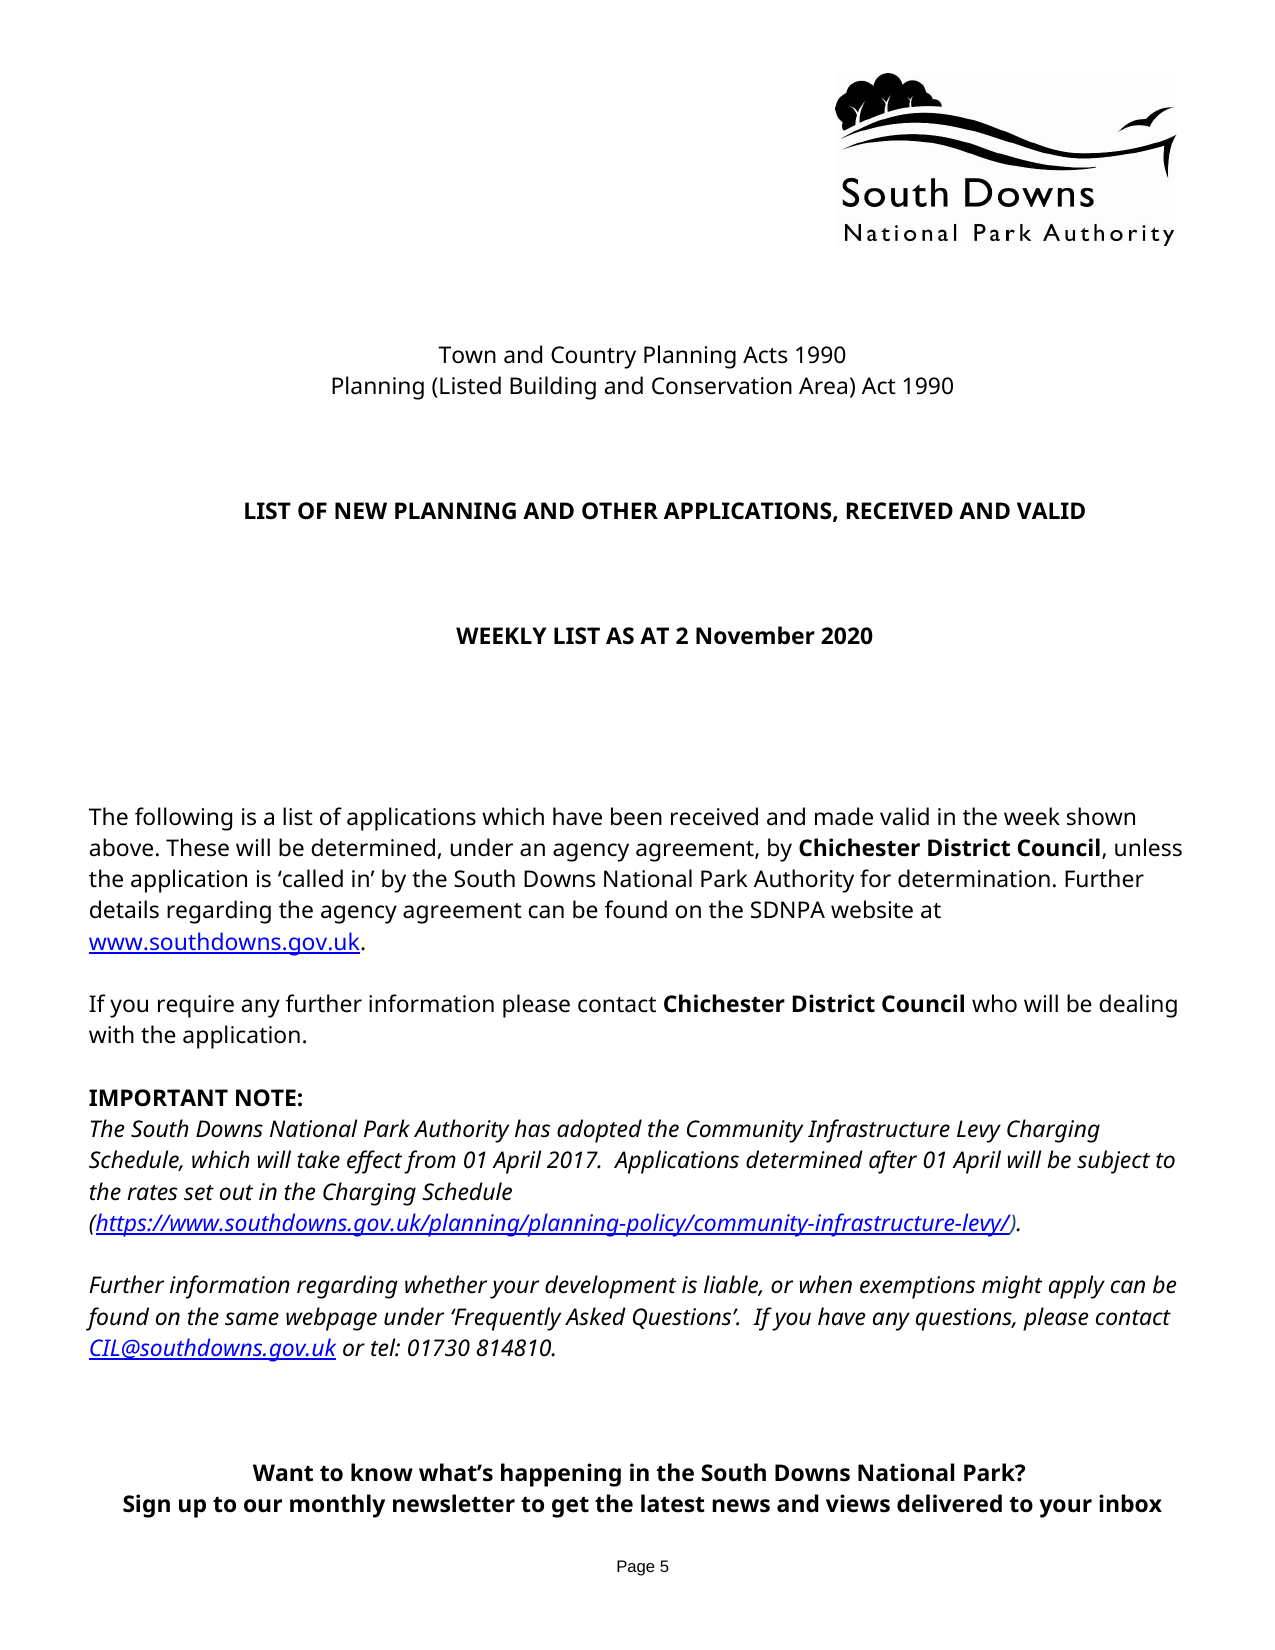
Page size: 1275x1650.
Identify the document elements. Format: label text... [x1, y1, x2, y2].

text IMPORTANT NOTE: [89, 1082, 1196, 1113]
text Town and Country Planning Acts 1990 [89, 339, 1196, 370]
text Further information regarding whether your development is liable, or when exemptions might apply can be found on the same webpage under ‘Frequently Asked Questions’. If you have any questions, please contact CIL@southdowns.gov.uk or tel: 01730 814810. [89, 1269, 1196, 1363]
text Planning (Listed Building and Conservation Area) Act 1990 [89, 370, 1196, 402]
text WEEKLY LIST AS AT 2 November 2020 [89, 620, 1241, 652]
text The South Downs National Park Authority has adopted the Community Infrastructure Levy Charging Schedule, which will take effect from 01 April 2017. Applications determined after 01 April will be subject to the rates set out in the Charging Schedule (https://www.southdowns.gov.uk/planning/planning-policy/community-infrastructure-levy/). [89, 1113, 1196, 1238]
text LIST OF NEW PLANNING AND OTHER APPLICATIONS, RECEIVED AND VALID [89, 495, 1241, 527]
text The following is a list of applications which have been received and made valid in the week shown above. These will be determined, under an agency agreement, by Chichester District Council, unless the application is ‘called in’ by the South Downs National Park Authority for determination. Further details regarding the agency agreement can be found on the SDNPA website at www.southdowns.gov.uk. [89, 801, 1196, 957]
text Want to know what’s happening in the South Downs National Park? Sign up to our monthly newsletter to get the latest news and views delivered to your inbox [89, 1457, 1196, 1519]
text If you require any further information please contact Chichester District Council who will be dealing with the application. [89, 988, 1196, 1051]
